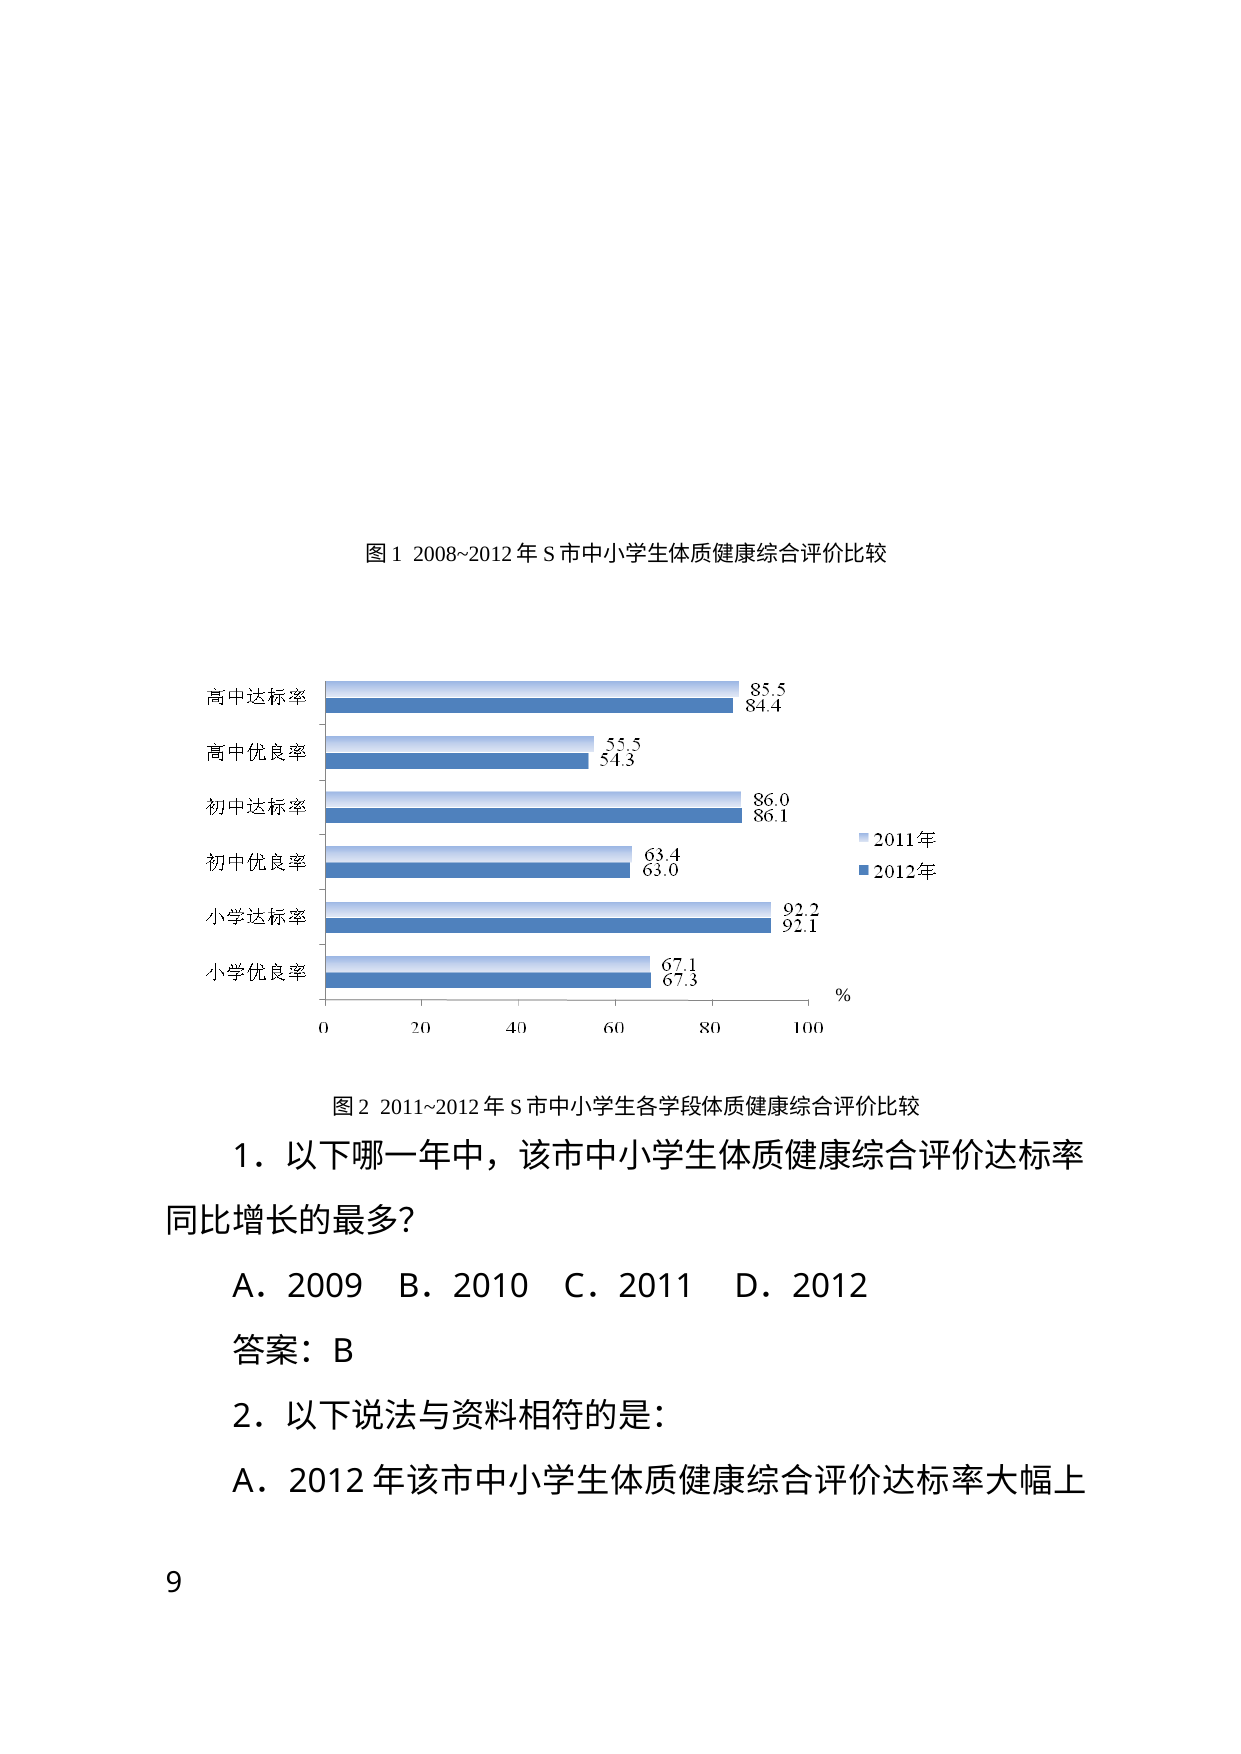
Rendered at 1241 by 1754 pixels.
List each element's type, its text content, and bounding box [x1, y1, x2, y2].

text 1．以下哪一年中，该市中小学生体质健康综合评价达标率同比增长的最多？ [165, 1120, 1087, 1250]
text 答案：B [165, 1315, 1087, 1380]
text A．2009 B．2010 C．2011 D．2012 [165, 1250, 1087, 1315]
text 图1 2008~2012年S市中小学生体质健康综合评价比较 [165, 507, 1087, 567]
picture [204, 681, 938, 1033]
text 2．以下说法与资料相符的是： [165, 1380, 1087, 1445]
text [165, 1445, 1087, 1510]
text 图2 2011~2012年S市中小学生各学段体质健康综合评价比较 [165, 1060, 1087, 1120]
